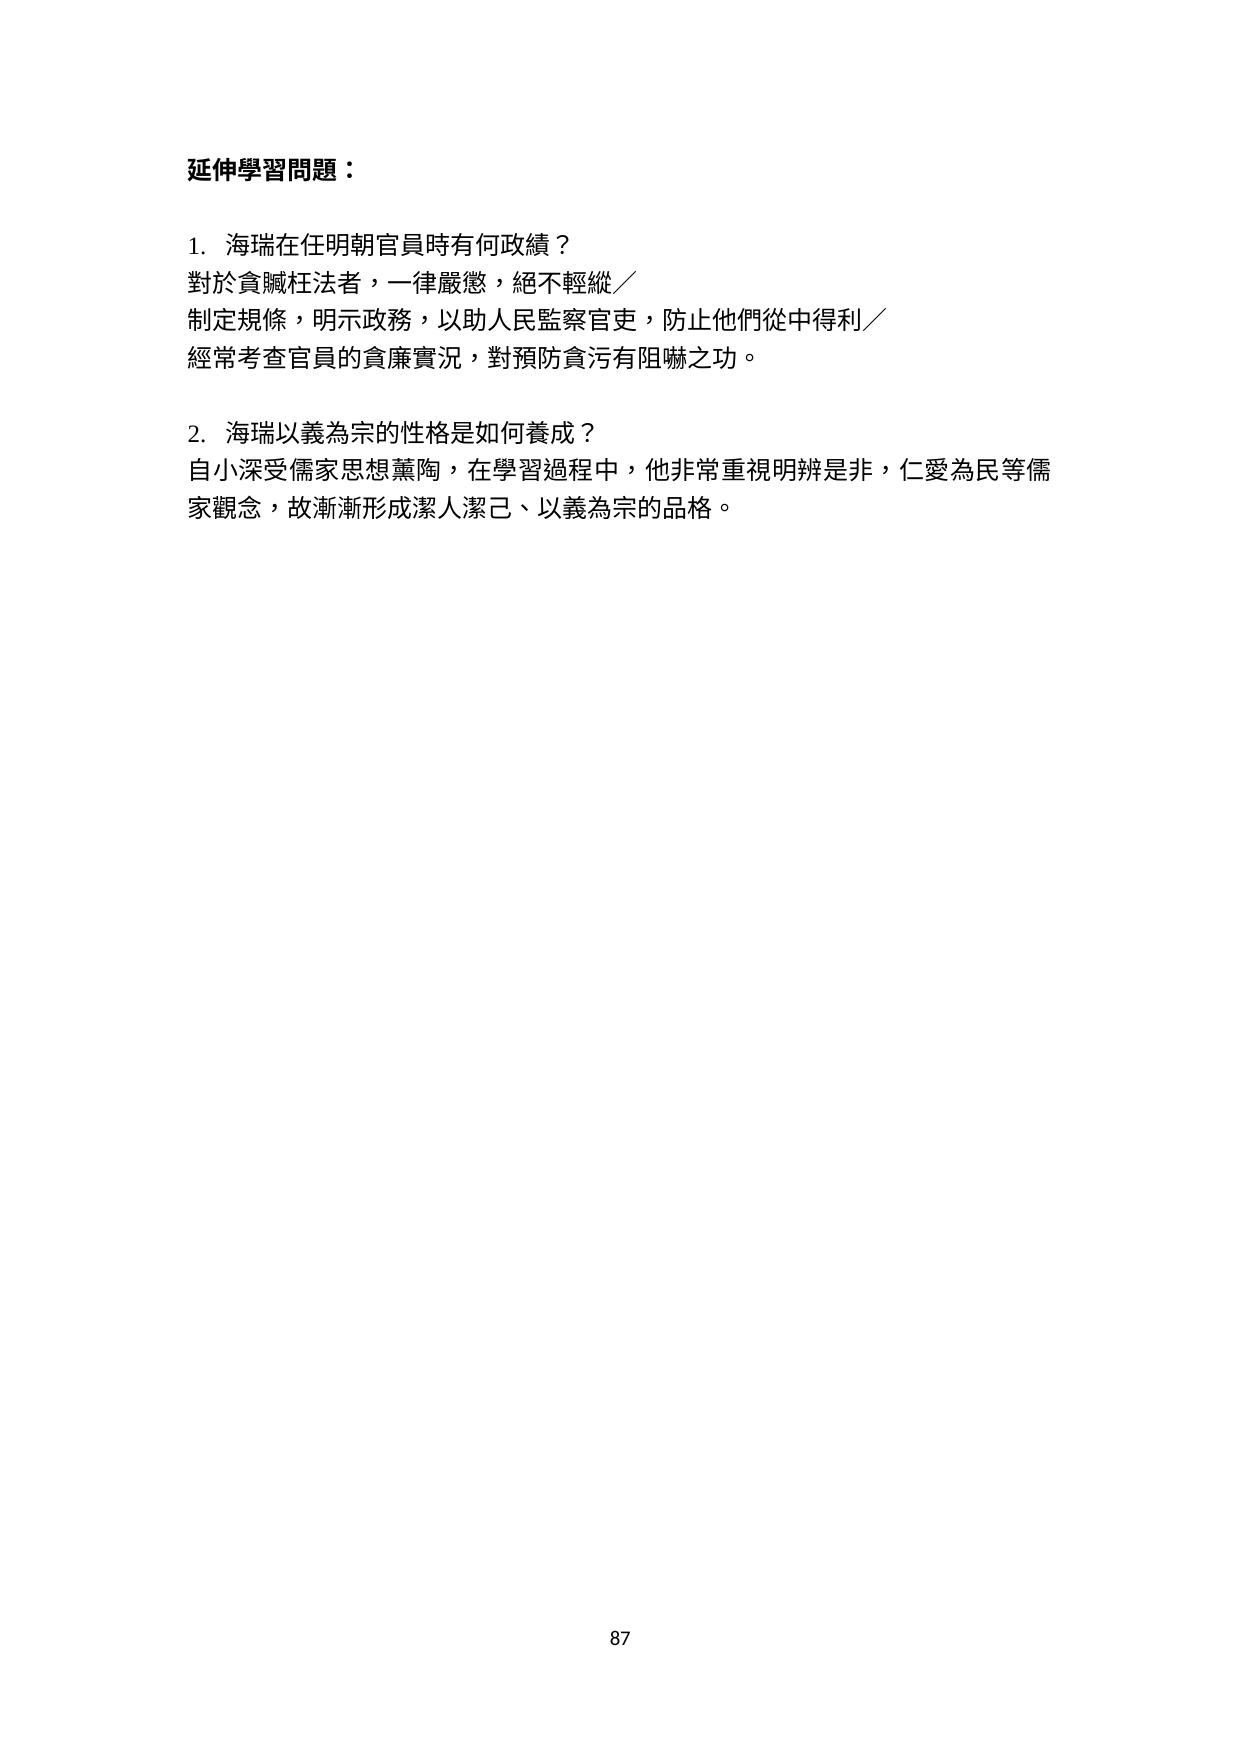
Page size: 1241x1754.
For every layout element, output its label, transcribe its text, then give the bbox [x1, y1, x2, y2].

text 自小深受儒家思想薰陶，在學習過程中，他非常重視明辨是非，仁愛為民等儒家觀念，故漸漸形成潔人潔己、以義為宗的品格。 [187, 450, 1053, 525]
list 海瑞以義為宗的性格是如何養成？ [187, 412, 1053, 450]
list 海瑞在任明朝官員時有何政績？ [187, 225, 1053, 262]
text 制定規條，明示政務，以助人民監察官吏，防止他們從中得利／ [187, 300, 1053, 337]
text 經常考查官員的貪廉實況，對預防貪污有阻嚇之功。 [187, 337, 1053, 375]
text 對於貪贓枉法者，一律嚴懲，絕不輕縱／ [187, 262, 1053, 300]
text 延伸學習問題： [187, 150, 1053, 187]
